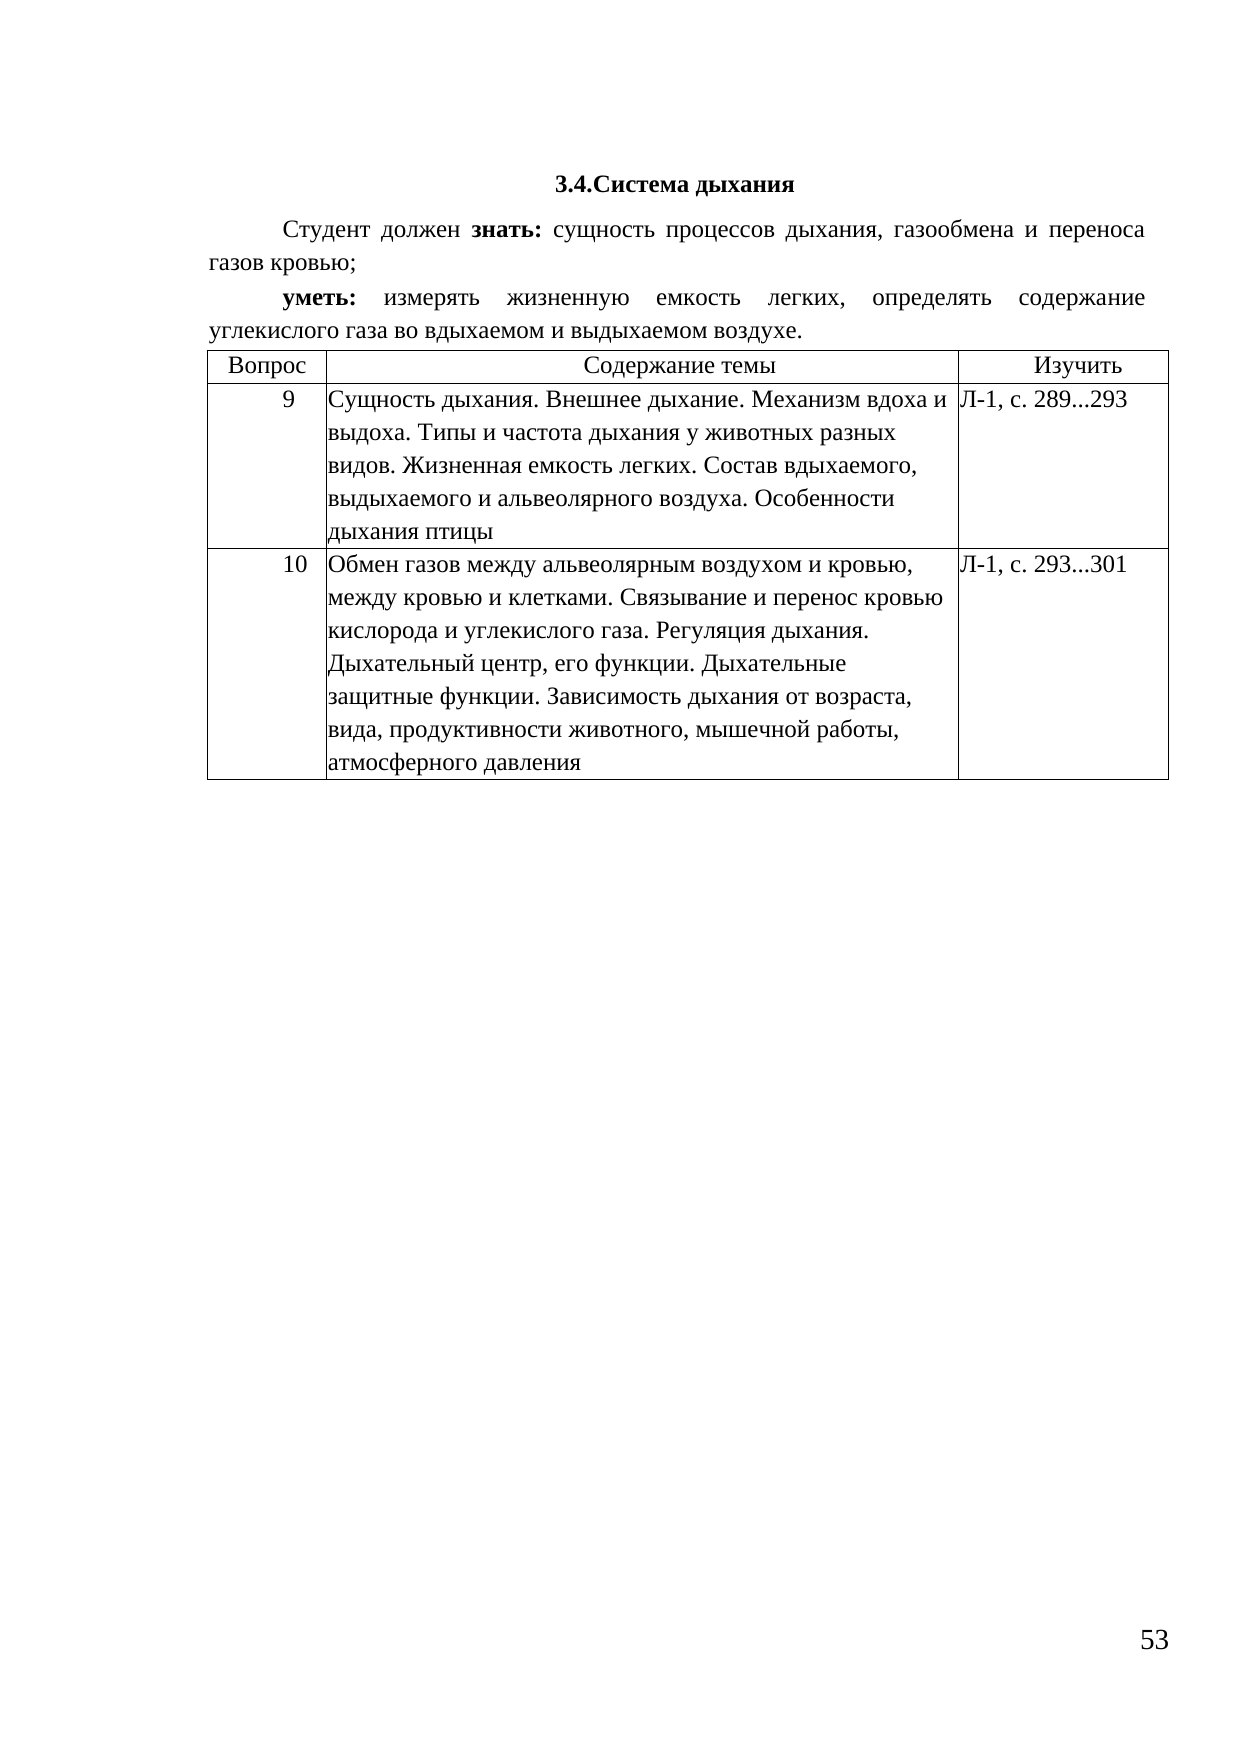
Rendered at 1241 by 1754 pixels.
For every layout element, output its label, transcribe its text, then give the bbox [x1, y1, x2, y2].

table_header Вопрос [208, 351, 326, 383]
table_cell 10 [208, 549, 326, 779]
table_cell 9 [208, 384, 326, 548]
text Студент должен знать: сущность процессов дыхания, газообмена и переноса газов кровью; [208, 214, 1145, 276]
table_cell Сущность дыхания. Внешнее дыхание. Механизм вдоха и выдоха. Типы и частота дыхания у животных разных видов. Жизненная емкость легких. Состав вдыхаемого, выдыхаемого и альвеолярного воздуха. Особенности дыхания птицы [327, 384, 958, 548]
table_cell Обмен газов между альвеолярным воздухом и кровью, между кровью и клетками. Связывание и перенос кровью кислорода и углекислого газа. Регуляция дыхания. Дыхательный центр, его функции. Дыхательные защитные функции. Зависимость дыхания от возраста, вида, продуктивности животного, мышечной работы, атмосферного давления [327, 549, 958, 779]
table_header Содержание темы [327, 351, 958, 383]
list Система дыхания [208, 169, 1141, 198]
table_header Изучить [959, 351, 1168, 383]
text уметь: измерять жизненную емкость легких, определять содержание углекислого газа во вдыхаемом и выдыхаемом воздухе. [208, 282, 1145, 344]
table_cell Л-1, с. 289...293 [959, 384, 1168, 548]
table_cell Л-1, с. 293...301 [959, 549, 1168, 779]
